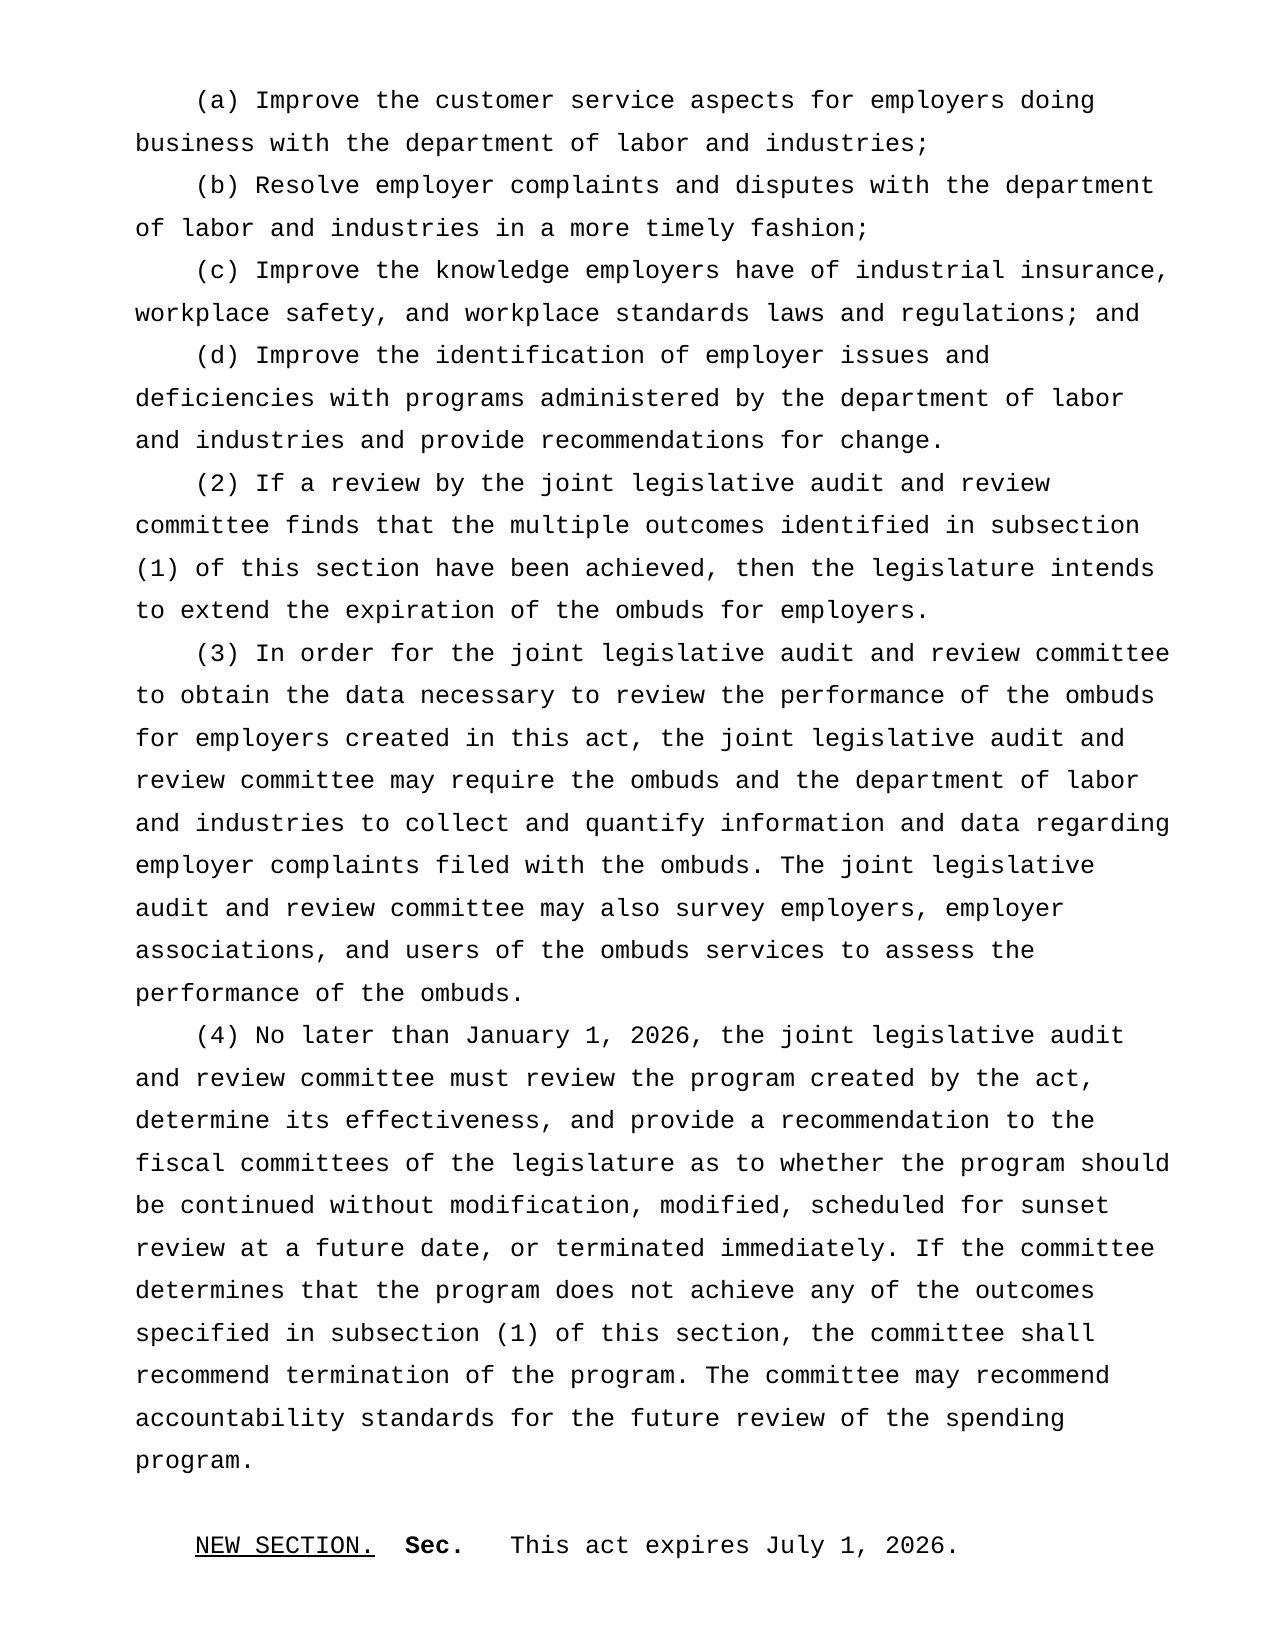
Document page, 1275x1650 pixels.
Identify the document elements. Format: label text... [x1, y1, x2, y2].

text (d) Improve the identification of employer issues and deficiencies with programs administered by the department of labor and industries and provide recommendations for change. [135, 330, 1170, 457]
text (c) Improve the knowledge employers have of industrial insurance, workplace safety, and workplace standards laws and regulations; and [135, 245, 1170, 330]
text (b) Resolve employer complaints and disputes with the department of labor and industries in a more timely fashion; [135, 160, 1170, 245]
text (4) No later than January 1, 2026, the joint legislative audit and review committee must review the program created by the act, determine its effectiveness, and provide a recommendation to the fiscal committees of the legislature as to whether the program should be continued without modification, modified, scheduled for sunset review at a future date, or terminated immediately. If the committee determines that the program does not achieve any of the outcomes specified in subsection (1) of this section, the committee shall recommend termination of the program. The committee may recommend accountability standards for the future review of the spending program. [135, 1010, 1170, 1477]
text NEW SECTION. Sec. This act expires July 1, 2026. [135, 1519, 1170, 1562]
text (3) In order for the joint legislative audit and review committee to obtain the data necessary to review the performance of the ombuds for employers created in this act, the joint legislative audit and review committee may require the ombuds and the department of labor and industries to collect and quantify information and data regarding employer complaints filed with the ombuds. The joint legislative audit and review committee may also survey employers, employer associations, and users of the ombuds services to assess the performance of the ombuds. [135, 627, 1170, 1010]
text (2) If a review by the joint legislative audit and review committee finds that the multiple outcomes identified in subsection (1) of this section have been achieved, then the legislature intends to extend the expiration of the ombuds for employers. [135, 457, 1170, 627]
text (a) Improve the customer service aspects for employers doing business with the department of labor and industries; [135, 75, 1170, 160]
